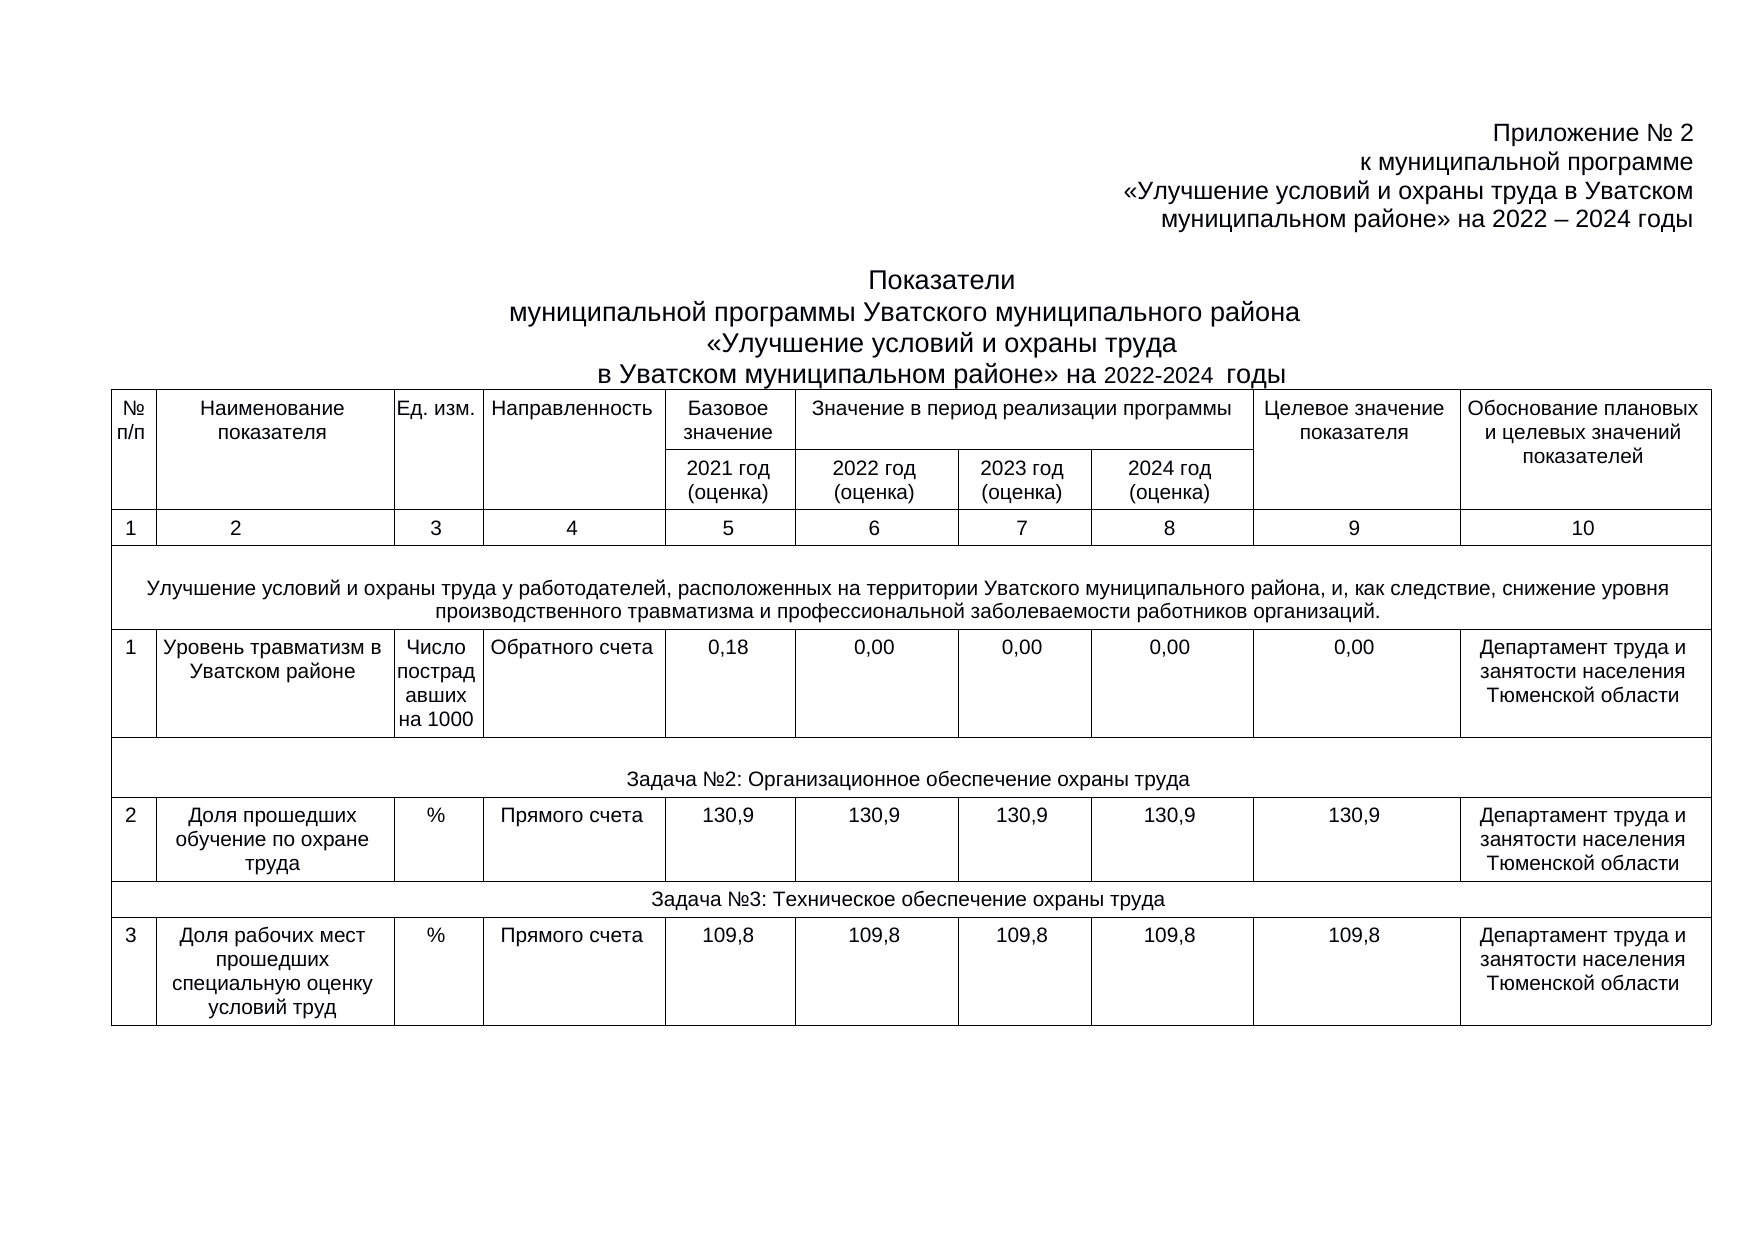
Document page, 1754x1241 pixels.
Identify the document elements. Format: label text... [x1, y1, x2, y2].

table_cell Департамент труда и занятости населения Тюменской области [1461, 798, 1711, 881]
table_cell 2022 год (оценка) [796, 450, 958, 509]
table_cell Департамент труда и занятости населения Тюменской области [1461, 918, 1711, 1025]
text Приложение № 2 [116, 118, 1694, 147]
table_cell 0,00 [1254, 630, 1460, 737]
table_cell 6 [796, 510, 958, 545]
table_cell 109,8 [796, 918, 958, 1025]
table_cell 0,00 [959, 630, 1091, 737]
table_header Базовое значение [666, 390, 795, 449]
table_cell 130,9 [666, 798, 795, 881]
table_cell 130,9 [1092, 798, 1253, 881]
table_cell Прямого счета [484, 798, 665, 881]
table_cell 0,00 [796, 630, 958, 737]
text «Улучшение условий и охраны труда в Уватском [116, 176, 1694, 204]
table_cell 109,8 [959, 918, 1091, 1025]
text муниципальном районе» на 2022 – 2024 годы [116, 204, 1694, 233]
table_header Целевое значение показателя [1254, 390, 1460, 509]
table_cell 2021 год (оценка) [666, 450, 795, 509]
table_cell Прямого счета [484, 918, 665, 1025]
table_header Значение в период реализации программы [796, 390, 1253, 449]
table_cell 109,8 [1254, 918, 1460, 1025]
table_header Обоснование плановых и целевых значений показателей [1461, 390, 1711, 509]
table_cell 2024 год (оценка) [1092, 450, 1253, 509]
text к муниципальной программе [116, 147, 1694, 176]
table_cell 2 [157, 510, 394, 545]
table_cell 130,9 [959, 798, 1091, 881]
table_cell Задача №3: Техническое обеспечение охраны труда [112, 882, 1711, 917]
table_cell 10 [1461, 510, 1711, 545]
table_cell 109,8 [1092, 918, 1253, 1025]
table_cell Доля прошедших обучение по охране труда [157, 798, 394, 881]
table_cell 9 [1254, 510, 1460, 545]
table_cell Число пострадавших на 1000 [395, 630, 483, 737]
text «Улучшение условий и охраны труда [116, 327, 1694, 358]
table_cell Улучшение условий и охраны труда у работодателей, расположенных на территории Уватского муниципального района, и, как следствие, снижение уровня производственного травматизма и профессиональной заболеваемости работников организаций. [112, 546, 1711, 629]
table_cell 8 [1092, 510, 1253, 545]
table_cell Задача №2: Организационное обеспечение охраны труда [112, 738, 1711, 797]
table_cell 109,8 [666, 918, 795, 1025]
table_cell 2 [112, 798, 156, 881]
table_cell % [395, 918, 483, 1025]
table_cell 0,00 [1092, 630, 1253, 737]
table_header Ед. изм. [395, 390, 483, 509]
text в Уватском муниципальном районе» на 2022-2024 годы [116, 358, 1694, 389]
table_cell Доля рабочих мест прошедших специальную оценку условий труд [157, 918, 394, 1025]
table_cell 5 [666, 510, 795, 545]
text Показатели муниципальной программы Уватского муниципального района [116, 264, 1694, 327]
table_header Направленность [484, 390, 665, 509]
table_cell Уровень травматизм в Уватском районе [157, 630, 394, 737]
table_cell 4 [484, 510, 665, 545]
table_cell 3 [112, 918, 156, 1025]
table_cell 3 [395, 510, 483, 545]
table_header № п/п [112, 390, 156, 509]
table_cell 1 [112, 630, 156, 737]
table_cell 130,9 [796, 798, 958, 881]
table_cell 2023 год (оценка) [959, 450, 1091, 509]
table_cell % [395, 798, 483, 881]
table_cell Департамент труда и занятости населения Тюменской области [1461, 630, 1711, 737]
table_cell 0,18 [666, 630, 795, 737]
table_cell Обратного счета [484, 630, 665, 737]
table_cell 130,9 [1254, 798, 1460, 881]
table_header Наименование показателя [157, 390, 394, 509]
table_cell 1 [112, 510, 156, 545]
table_cell 7 [959, 510, 1091, 545]
